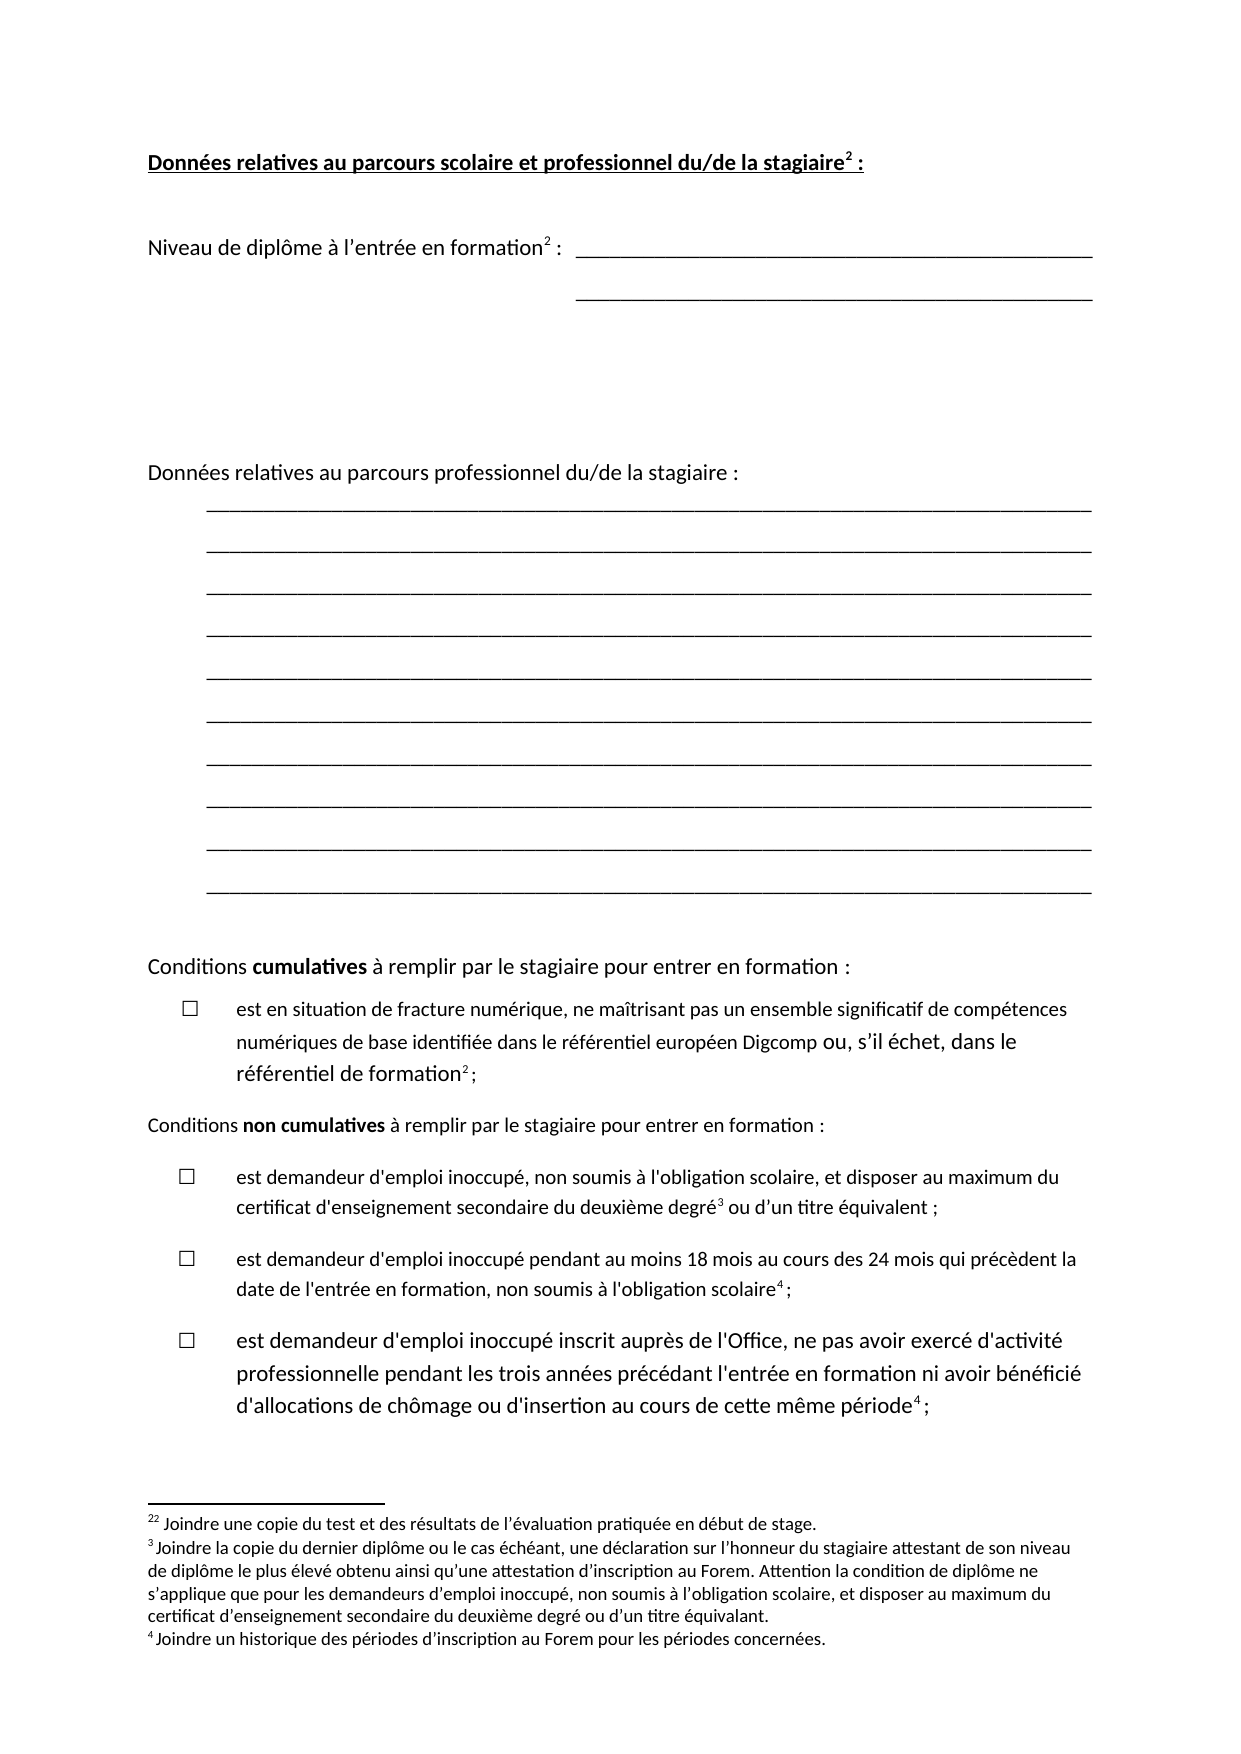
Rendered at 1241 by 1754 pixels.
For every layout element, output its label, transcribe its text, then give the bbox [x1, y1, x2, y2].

text Conditions cumulatives à remplir par le stagiaire pour entrer en formation : [148, 952, 1093, 981]
text est demandeur d'emploi inoccupé inscrit auprès de l'Office, ne pas avoir exercé d'activité professionnelle pendant les trois années précédant l'entrée en formation ni avoir bénéficié d'allocations de chômage ou d'insertion au cours de cette même période4 ; [148, 1327, 1093, 1419]
text Données relatives au parcours professionnel du/de la stagiaire : [148, 458, 1093, 486]
list Données relatives au parcours scolaire et professionnel du/de la stagiaire2 : [148, 148, 1093, 176]
text est en situation de fracture numérique, ne maîtrisant pas un ensemble significatif de compétences numériques de base identifiée dans le référentiel européen Digcomp ou, s’il échet, dans le référentiel de formation2 ; [148, 994, 1093, 1087]
text est demandeur d'emploi inoccupé pendant au moins 18 mois au cours des 24 mois qui précèdent la date de l'entrée en formation, non soumis à l'obligation scolaire4 ; [148, 1244, 1093, 1302]
text Niveau de diplôme à l’entrée en formation : [148, 233, 1093, 261]
text est demandeur d'emploi inoccupé, non soumis à l'obligation scolaire, et disposer au maximum du certificat d'enseignement secondaire du deuxième degré3 ou d’un titre équivalent ; [148, 1162, 1093, 1220]
text Conditions non cumulatives à remplir par le stagiaire pour entrer en formation : [148, 1112, 1093, 1138]
